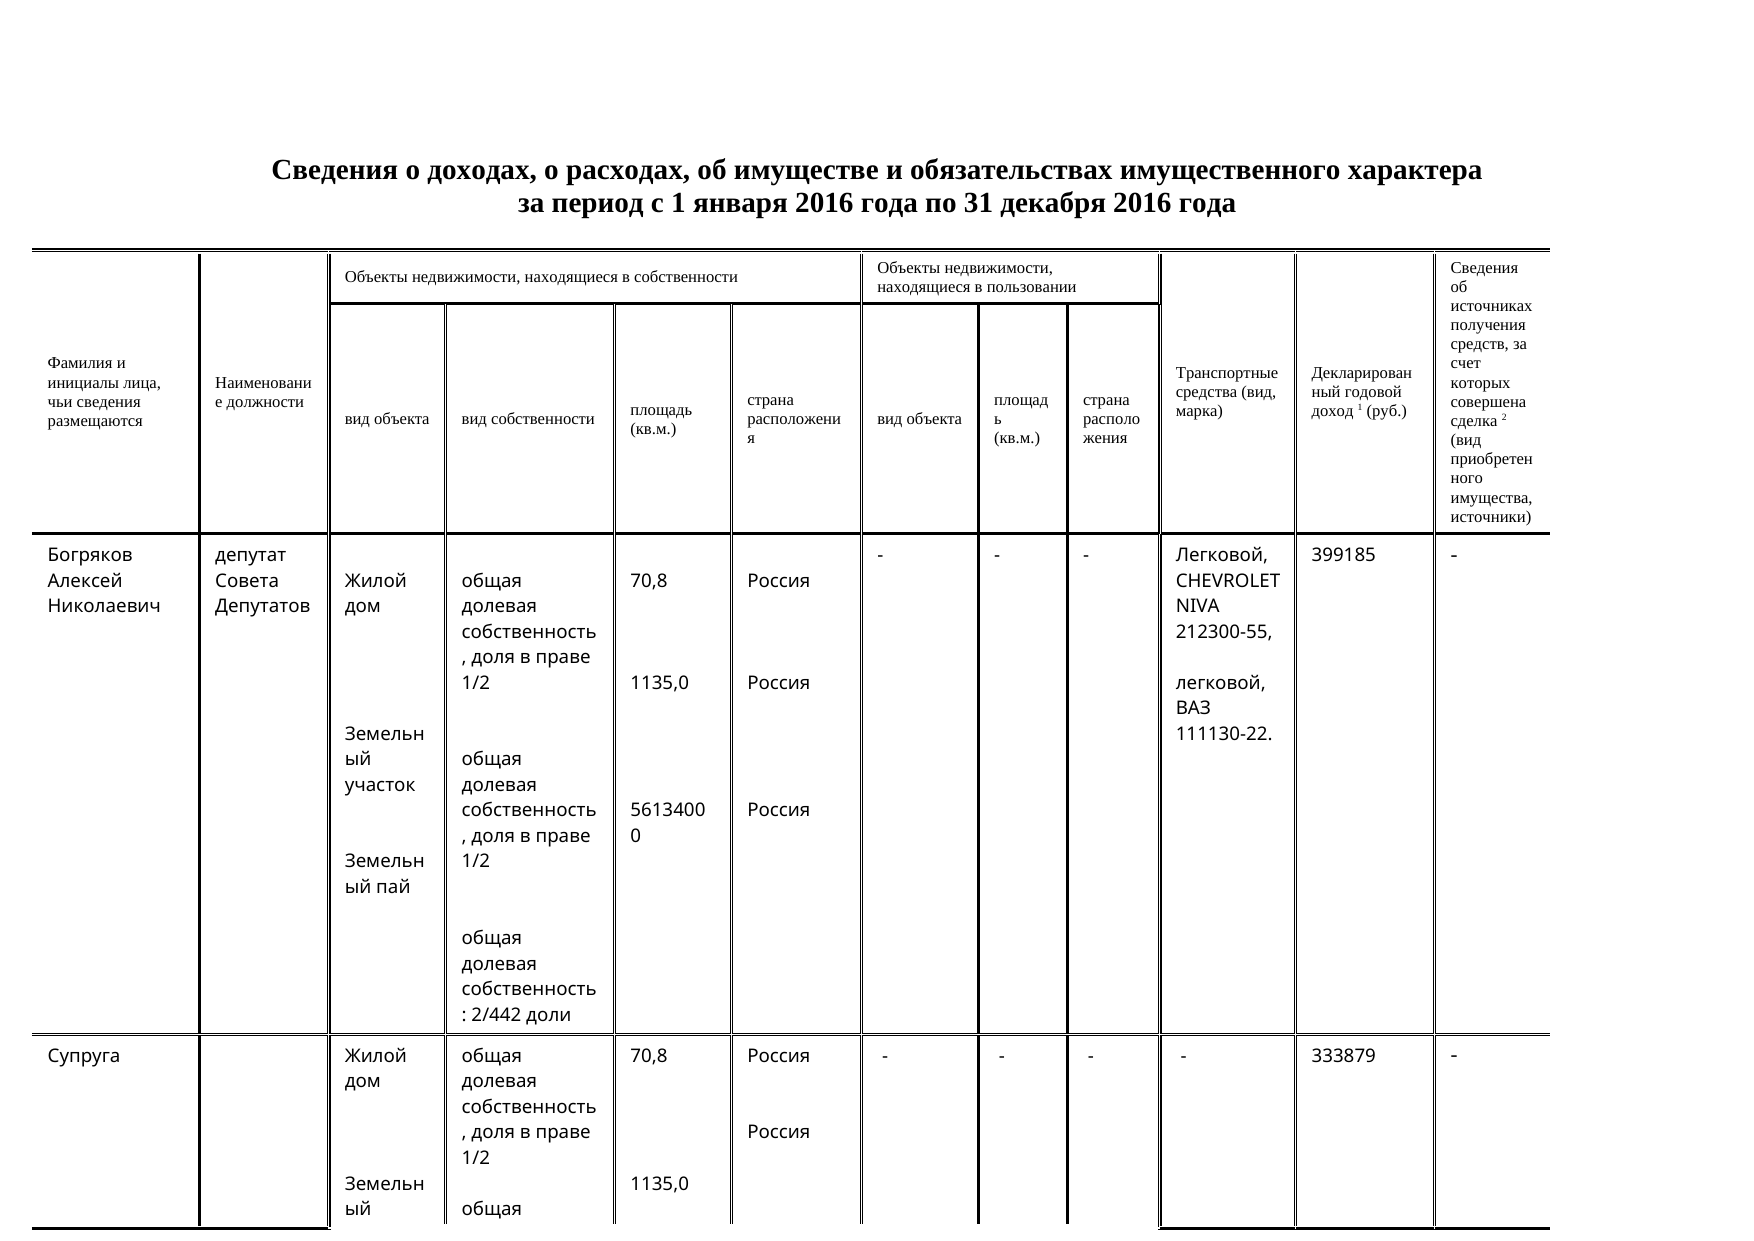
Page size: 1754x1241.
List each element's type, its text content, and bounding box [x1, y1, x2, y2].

table_cell 333879 [1296, 1036, 1435, 1227]
table_cell - [1069, 535, 1158, 1033]
table_header Сведения об источниках получения средств, за счет которых совершена сделка 2 (вид приобретенного имущества, источники) [1435, 252, 1549, 532]
table_header Объекты недвижимости, находящиеся в пользовании [861, 250, 1160, 302]
subtitle Сведения о доходах, о расходах, об имуществе и обязательствах имущественного характера за период с 1 января 2016 года по 31 декабря 2016 года [118, 152, 1636, 219]
table_cell - [978, 1036, 1067, 1227]
table_cell - [861, 1036, 978, 1227]
table_cell страна расположения [733, 305, 860, 532]
table_header Объекты недвижимости, находящиеся в собственности [329, 252, 861, 302]
table_cell вид объекта [863, 305, 977, 532]
table_header Транспортные средства (вид, марка) [1160, 252, 1296, 532]
table_cell Легковой, CHEVROLET NIVA 212300-55, легковой, ВАЗ 111130-22. [1162, 535, 1294, 1033]
table_cell - [1067, 1036, 1158, 1227]
table_cell площадь (кв.м.) [980, 305, 1066, 532]
table_cell - [863, 535, 977, 1033]
table_cell 70,8 1135,0 56134000 [616, 535, 730, 1033]
table_cell вид собственности [447, 305, 613, 532]
table_cell общая долевая собственность, доля в праве 1/2 общая долевая собственность, доля в праве 1/2 общая долевая собственность: 2/442 доли [447, 535, 613, 1033]
table_cell Супруга [32, 1036, 199, 1227]
table_cell Жилой дом Земельный участок Земельный пай [331, 535, 444, 1033]
table_cell 399185 [1297, 535, 1433, 1033]
table_cell Жилой дом Земельный участок [331, 1036, 446, 1227]
table_cell Россия Россия Россия [733, 535, 860, 1033]
table_cell 70,8 1135,0 [615, 1036, 731, 1227]
table_cell страна расположения [1069, 305, 1158, 532]
table_header Декларированный годовой доход 1 (руб.) [1296, 252, 1435, 532]
table_cell депутат Совета Депутатов [201, 535, 327, 1033]
table_cell [199, 1033, 329, 1227]
table_cell площадь (кв.м.) [616, 305, 730, 532]
table_header Наименование должности [199, 250, 329, 532]
table_cell вид объекта [331, 305, 444, 532]
table_header Фамилия и инициалы лица, чьи сведения размещаются [32, 252, 199, 532]
table_cell - [1160, 1036, 1296, 1227]
table_cell общая долевая собственность, доля в праве 1/2 общая долевая собственность, доля в праве 1/2 [446, 1036, 614, 1227]
table_cell Богряков Алексей Николаевич [32, 535, 198, 1033]
table_cell Россия Россия [731, 1036, 861, 1227]
table_cell - [980, 535, 1066, 1033]
table_cell - [1436, 535, 1549, 1033]
table_cell - [1435, 1036, 1549, 1227]
